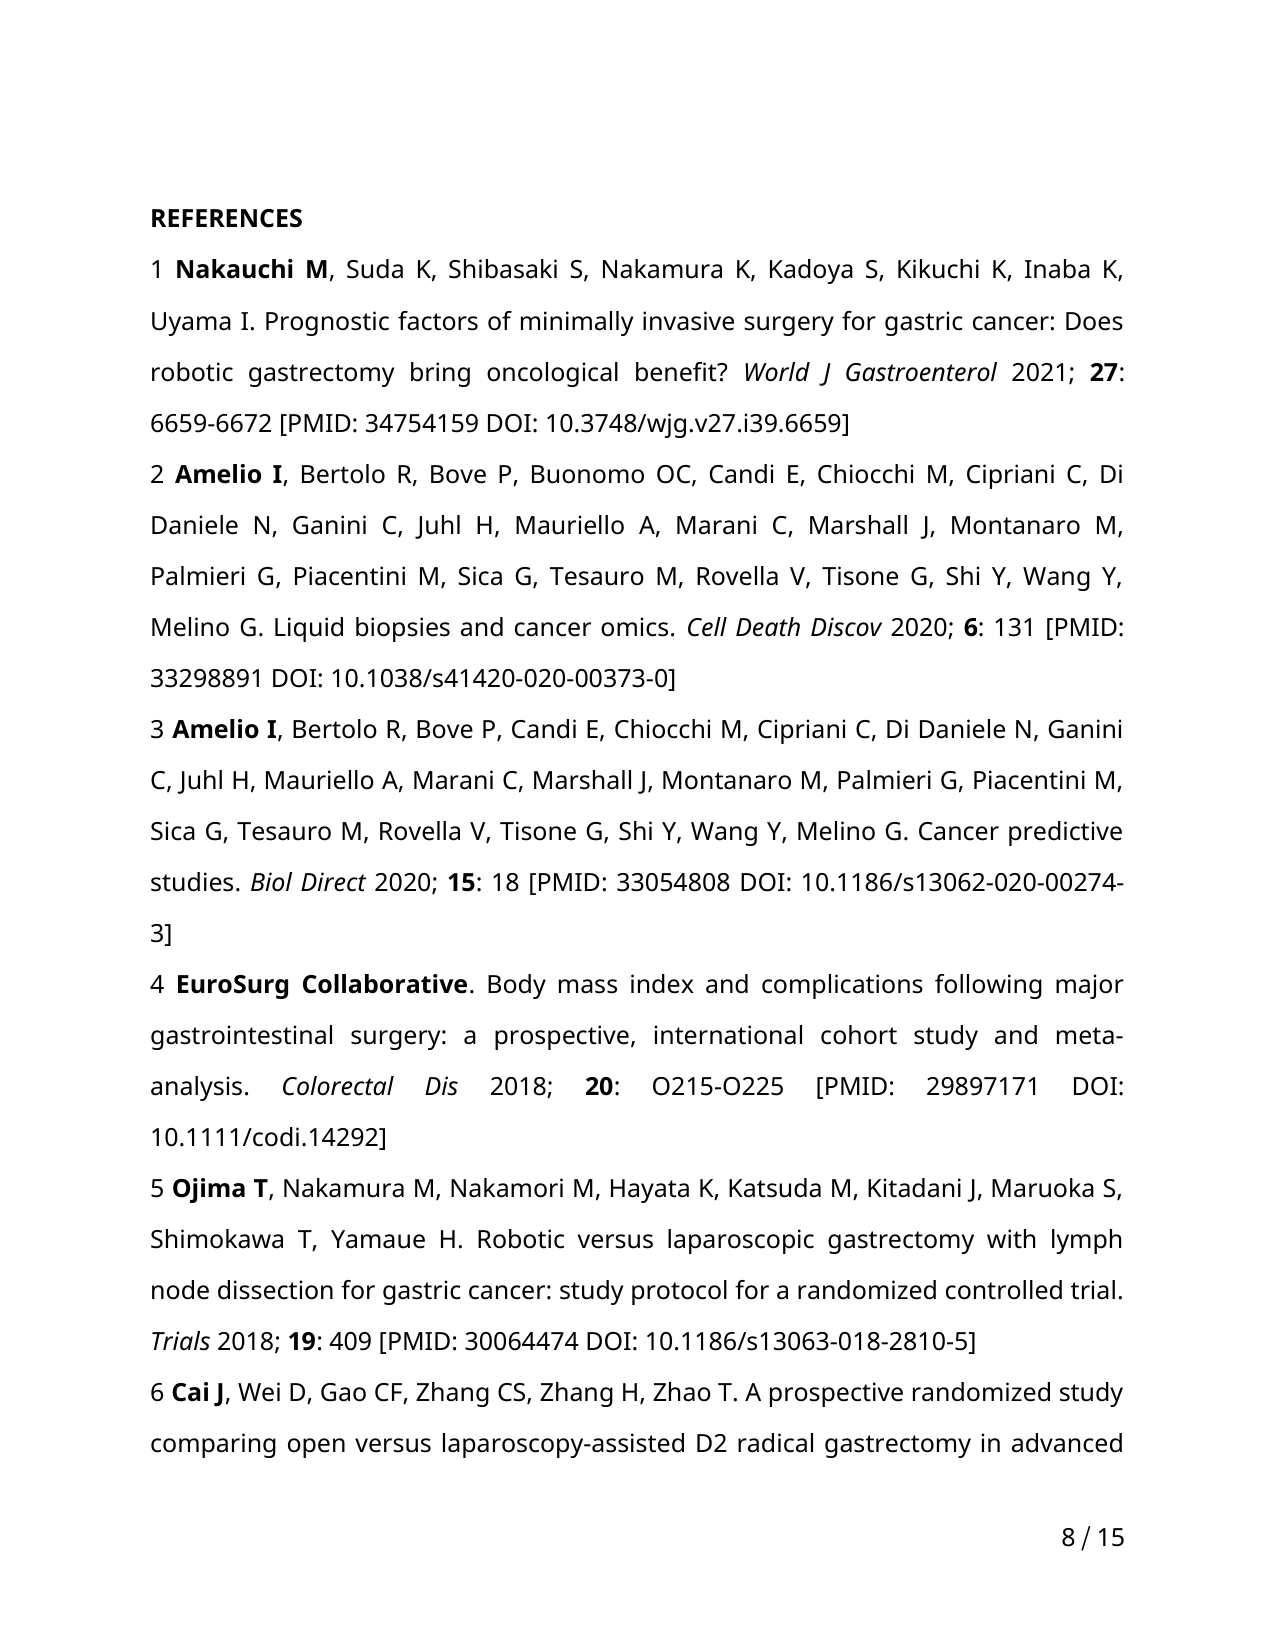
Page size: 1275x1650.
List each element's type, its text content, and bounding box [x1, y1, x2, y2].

text 3 Amelio I, Bertolo R, Bove P, Candi E, Chiocchi M, Cipriani C, Di Daniele N, Ganini C, Juhl H, Mauriello A, Marani C, Marshall J, Montanaro M, Palmieri G, Piacentini M, Sica G, Tesauro M, Rovella V, Tisone G, Shi Y, Wang Y, Melino G. Cancer predictive studies. Biol Direct 2020; 15: 18 [PMID: 33054808 DOI: 10.1186/s13062-020-00274-3] [150, 711, 1125, 950]
text 1 Nakauchi M, Suda K, Shibasaki S, Nakamura K, Kadoya S, Kikuchi K, Inaba K, Uyama I. Prognostic factors of minimally invasive surgery for gastric cancer: Does robotic gastrectomy bring oncological benefit? World J Gastroenterol 2021; 27: 6659-6672 [PMID: 34754159 DOI: 10.3748/wjg.v27.i39.6659] [150, 252, 1125, 439]
text 2 Amelio I, Bertolo R, Bove P, Buonomo OC, Candi E, Chiocchi M, Cipriani C, Di Daniele N, Ganini C, Juhl H, Mauriello A, Marani C, Marshall J, Montanaro M, Palmieri G, Piacentini M, Sica G, Tesauro M, Rovella V, Tisone G, Shi Y, Wang Y, Melino G. Liquid biopsies and cancer omics. Cell Death Discov 2020; 6: 131 [PMID: 33298891 DOI: 10.1038/s41420-020-00373-0] [150, 456, 1125, 694]
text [150, 1375, 1125, 1460]
text REFERENCES [150, 201, 1125, 235]
text 5 Ojima T, Nakamura M, Nakamori M, Hayata K, Katsuda M, Kitadani J, Maruoka S, Shimokawa T, Yamaue H. Robotic versus laparoscopic gastrectomy with lymph node dissection for gastric cancer: study protocol for a randomized controlled trial. Trials 2018; 19: 409 [PMID: 30064474 DOI: 10.1186/s13063-018-2810-5] [150, 1171, 1125, 1358]
text 4 EuroSurg Collaborative. Body mass index and complications following major gastrointestinal surgery: a prospective, international cohort study and meta-analysis. Colorectal Dis 2018; 20: O215-O225 [PMID: 29897171 DOI: 10.1111/codi.14292] [150, 967, 1125, 1154]
